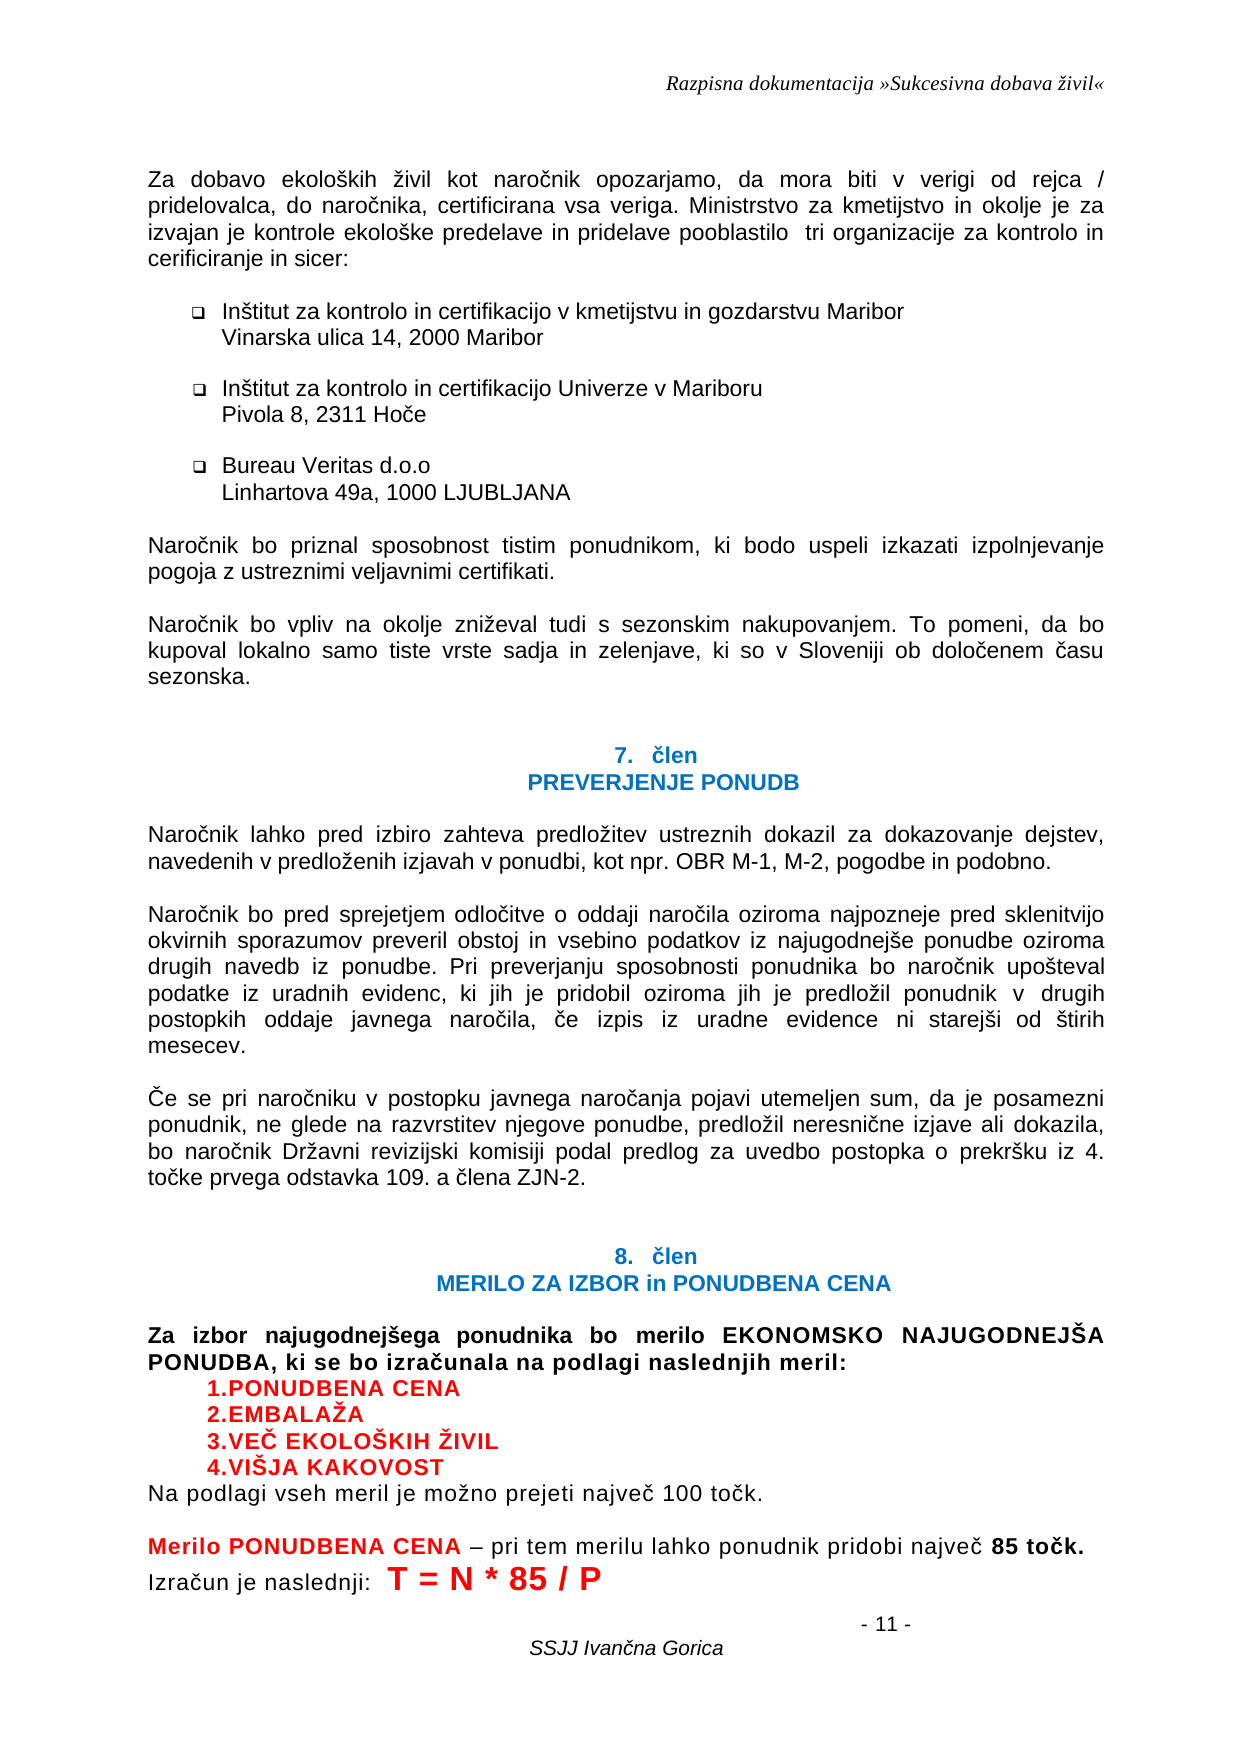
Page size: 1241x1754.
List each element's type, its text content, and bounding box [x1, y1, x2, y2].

text Izračun je naslednji: T = N * 85 / P [148, 1559, 1105, 1598]
title Linhartova 49a, 1000 LJUBLJANA [192, 479, 1105, 505]
title Naročnik bo vpliv na okolje zniževal tudi s sezonskim nakupovanjem. To pomeni, da bo kupoval lokalno samo tiste vrste sadja in zelenjave, ki so v Sloveniji ob določenem času sezonska. [148, 611, 1105, 690]
text 2.EMBALAŽA [207, 1401, 1105, 1428]
text 3.VEČ EKOLOŠKIH ŽIVIL [207, 1428, 1105, 1454]
list člen [207, 1243, 1105, 1269]
text Če se pri naročniku v postopku javnega naročanja pojavi utemeljen sum, da je posamezni ponudnik, ne glede na razvrstitev njegove ponudbe, predložil neresnične izjave ali dokazila, bo naročnik Državni revizijski komisiji podal predlog za uvedbo postopka o prekršku iz 4. točke prvega odstavka 109. a člena ZJN-2. [148, 1085, 1105, 1190]
text Naročnik bo pred sprejetjem odločitve o oddaji naročila oziroma najpozneje pred sklenitvijo okvirnih sporazumov preveril obstoj in vsebino podatkov iz najugodnejše ponudbe oziroma drugih navedb iz ponudbe. Pri preverjanju sposobnosti ponudnika bo naročnik upošteval podatke iz uradnih evidenc, ki jih je pridobil oziroma jih je predložil ponudnik v drugih postopkih oddaje javnega naročila, če izpis iz uradne evidence ni starejši od štirih mesecev. [148, 901, 1105, 1059]
text Za izbor najugodnejšega ponudnika bo merilo EKONOMSKO NAJUGODNEJŠA PONUDBA, ki se bo izračunala na podlagi naslednjih meril: [148, 1322, 1105, 1375]
list Inštitut za kontrolo in certifikacijo v kmetijstvu in gozdarstvu Maribor [191, 298, 1105, 324]
text 4.VIŠJA KAKOVOST [207, 1454, 1105, 1480]
list člen [207, 742, 1105, 769]
text 1.PONUDBENA CENA [207, 1375, 1105, 1401]
text Za dobavo ekoloških živil kot naročnik opozarjamo, da mora biti v verigi od rejca / pridelovalca, do naročnika, certificirana vsa veriga. Ministrstvo za kmetijstvo in okolje je za izvajan je kontrole ekološke predelave in pridelave pooblastilo tri organizacije za kontrolo in cerificiranje in sicer: [148, 166, 1105, 271]
list Inštitut za kontrolo in certifikacijo Univerze v Mariboru [192, 375, 1105, 401]
text Na podlagi vseh meril je možno prejeti največ 100 točk. [148, 1480, 1105, 1507]
list PREVERJENJE PONUDB [223, 769, 1105, 795]
list MERILO ZA IZBOR in PONUDBENA CENA [223, 1269, 1105, 1296]
title Naročnik bo priznal sposobnost tistim ponudnikom, ki bodo uspeli izkazati izpolnjevanje pogoja z ustreznimi veljavnimi certifikati. [148, 532, 1105, 584]
text Pivola 8, 2311 Hoče [192, 401, 1105, 428]
text Naročnik lahko pred izbiro zahteva predložitev ustreznih dokazil za dokazovanje dejstev, navedenih v predloženih izjavah v ponudbi, kot npr. OBR M-1, M-2, pogodbe in podobno. [148, 821, 1105, 874]
title Bureau Veritas d.o.o [192, 452, 1105, 479]
text Merilo PONUDBENA CENA – pri tem merilu lahko ponudnik pridobi največ 85 točk. [148, 1533, 1105, 1559]
text Vinarska ulica 14, 2000 Maribor [192, 324, 1105, 350]
